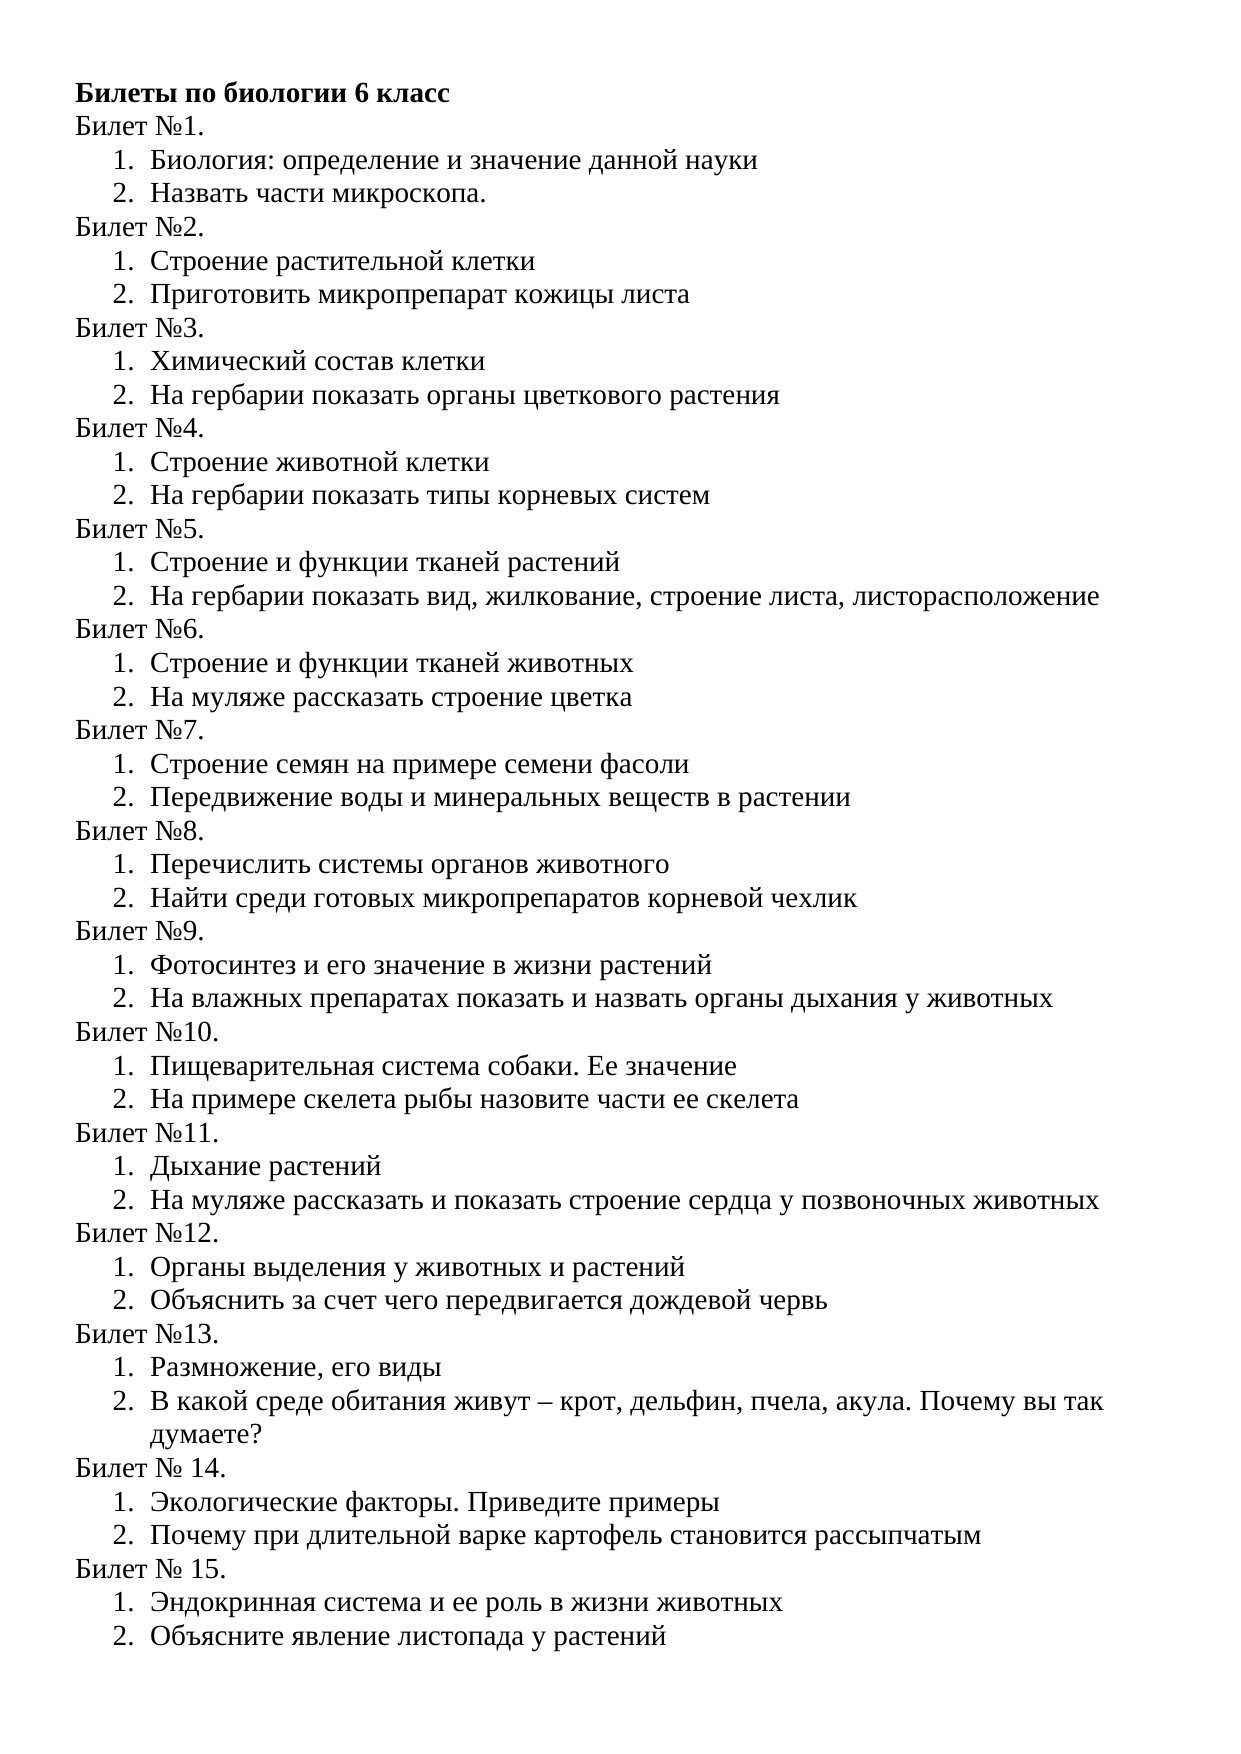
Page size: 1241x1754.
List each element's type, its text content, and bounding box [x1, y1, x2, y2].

text Билеты по биологии 6 класс [75, 75, 1165, 108]
list На примере скелета рыбы назовите части ее скелета [112, 1081, 1165, 1115]
text Билет № 14. [75, 1450, 1165, 1484]
list Передвижение воды и минеральных веществ в растении [112, 779, 1165, 813]
list Приготовить микропрепарат кожицы листа [112, 276, 1165, 310]
list Размножение, его виды [112, 1349, 1165, 1383]
text Билет №4. [75, 410, 1165, 444]
list Объясните явление листопада у растений [112, 1618, 1165, 1651]
list На влажных препаратах показать и назвать органы дыхания у животных [112, 981, 1165, 1014]
list Объяснить за счет чего передвигается дождевой червь [112, 1282, 1165, 1316]
text Билет №11. [75, 1115, 1165, 1148]
list Строение и функции тканей растений [112, 544, 1165, 578]
list В какой среде обитания живут – крот, дельфин, пчела, акула. Почему вы так думаете? [112, 1383, 1165, 1450]
list Химический состав клетки [112, 343, 1165, 377]
list Дыхание растений [112, 1148, 1165, 1182]
list На гербарии показать типы корневых систем [112, 477, 1165, 511]
list Строение и функции тканей животных [112, 645, 1165, 679]
list На муляже рассказать строение цветка [112, 679, 1165, 712]
list Найти среди готовых микропрепаратов корневой чехлик [112, 880, 1165, 913]
list Биология: определение и значение данной науки [112, 142, 1165, 176]
text Билет №13. [75, 1316, 1165, 1349]
list Органы выделения у животных и растений [112, 1249, 1165, 1282]
list Перечислить системы органов животного [112, 846, 1165, 880]
text Билет №7. [75, 712, 1165, 746]
list Фотосинтез и его значение в жизни растений [112, 947, 1165, 981]
text Билет №6. [75, 612, 1165, 645]
text Билет №5. [75, 511, 1165, 544]
list На гербарии показать вид, жилкование, строение листа, листорасположение [112, 578, 1165, 612]
text Билет №8. [75, 813, 1165, 846]
list Строение животной клетки [112, 444, 1165, 477]
list Почему при длительной варке картофель становится рассыпчатым [112, 1517, 1165, 1551]
list Назвать части микроскопа. [112, 176, 1165, 209]
list Строение растительной клетки [112, 243, 1165, 276]
text Билет № 15. [75, 1551, 1165, 1584]
list На гербарии показать органы цветкового растения [112, 377, 1165, 410]
list На муляже рассказать и показать строение сердца у позвоночных животных [112, 1182, 1165, 1215]
list Пищеварительная система собаки. Ее значение [112, 1048, 1165, 1081]
text Билет №10. [75, 1014, 1165, 1048]
text Билет №1. [75, 108, 1165, 142]
text Билет №12. [75, 1215, 1165, 1249]
text Билет №2. [75, 209, 1165, 243]
list Эндокринная система и ее роль в жизни животных [112, 1584, 1165, 1618]
list Строение семян на примере семени фасоли [112, 746, 1165, 779]
text Билет №9. [75, 913, 1165, 947]
list Экологические факторы. Приведите примеры [112, 1484, 1165, 1517]
text Билет №3. [75, 310, 1165, 343]
